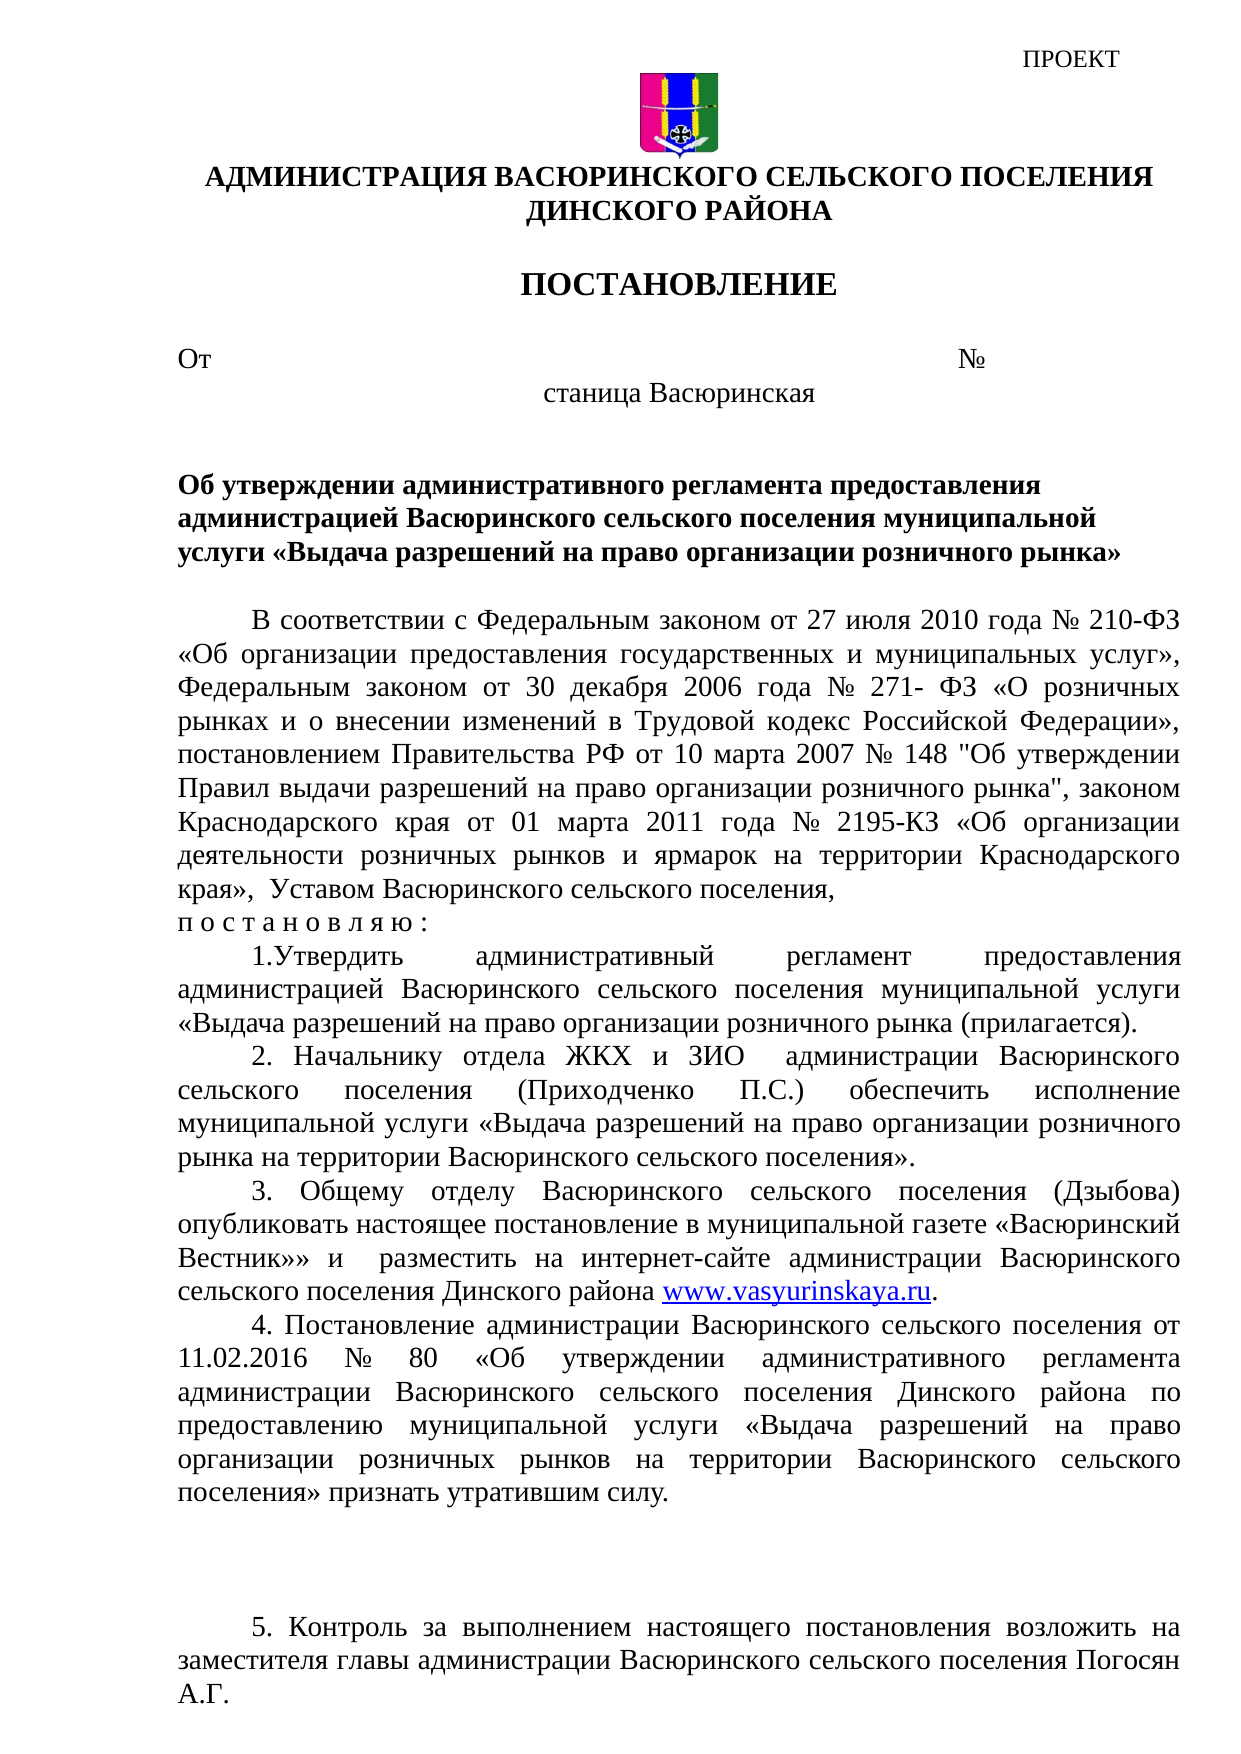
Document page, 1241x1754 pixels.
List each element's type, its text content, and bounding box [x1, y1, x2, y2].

text В соответствии с Федеральным законом от 27 июля 2010 года № 210-ФЗ «Об организации предоставления государственных и муниципальных услуг», Федеральным законом от 30 декабря 2006 года № 271- ФЗ «О розничных рынках и о внесении изменений в Трудовой кодекс Российской Федерации», постановлением Правительства РФ от 10 марта 2007 № 148 "Об утверждении Правил выдачи разрешений на право организации розничного рынка", законом Краснодарского края от 01 марта 2011 года № 2195-КЗ «Об организации деятельности розничных рынков и ярмарок на территории Краснодарского края», Уставом Васюринского сельского поселения, [177, 602, 1181, 904]
text АДМИНИСТРАЦИЯ ВАСЮРИНСКОГО СЕЛЬСКОГО ПОСЕЛЕНИЯ ДИНСКОГО РАЙОНА [177, 159, 1181, 226]
picture [640, 73, 719, 159]
text 3. Общему отделу Васюринского сельского поселения (Дзыбова) опубликовать настоящее постановление в муниципальной газете «Васюринский Вестник»» и разместить на интернет-сайте администрации Васюринского сельского поселения Динского района www.vasyurinskaya.ru. [177, 1173, 1181, 1307]
text От № [177, 341, 1181, 375]
text ПОСТАНОВЛЕНИЕ [177, 264, 1181, 303]
subtitle 1.Утвердить административный регламент предоставления администрацией Васюринского сельского поселения муниципальной услуги «Выдача разрешений на право организации розничного рынка (прилагается). [177, 938, 1181, 1038]
text 2. Начальнику отдела ЖКХ и ЗИО администрации Васюринского сельского поселения (Приходченко П.С.) обеспечить исполнение муниципальной услуги «Выдача разрешений на право организации розничного рынка на территории Васюринского сельского поселения». [177, 1038, 1181, 1173]
text станица Васюринская [177, 375, 1181, 408]
text 5. Контроль за выполнением настоящего постановления возложить на заместителя главы администрации Васюринского сельского поселения Погосян А.Г. [177, 1609, 1181, 1709]
subtitle Об утверждении административного регламента предоставления администрацией Васюринского сельского поселения муниципальной услуги «Выдача разрешений на право организации розничного рынка» [177, 467, 1181, 567]
subtitle 4. Постановление администрации Васюринского сельского поселения от 11.02.2016 № 80 «Об утверждении административного регламента администрации Васюринского сельского поселения Динского района по предоставлению муниципальной услуги «Выдача разрешений на право организации розничных рынков на территории Васюринского сельского поселения» признать утратившим силу. [177, 1307, 1181, 1508]
text п о с т а н о в л я ю : [177, 904, 1181, 938]
